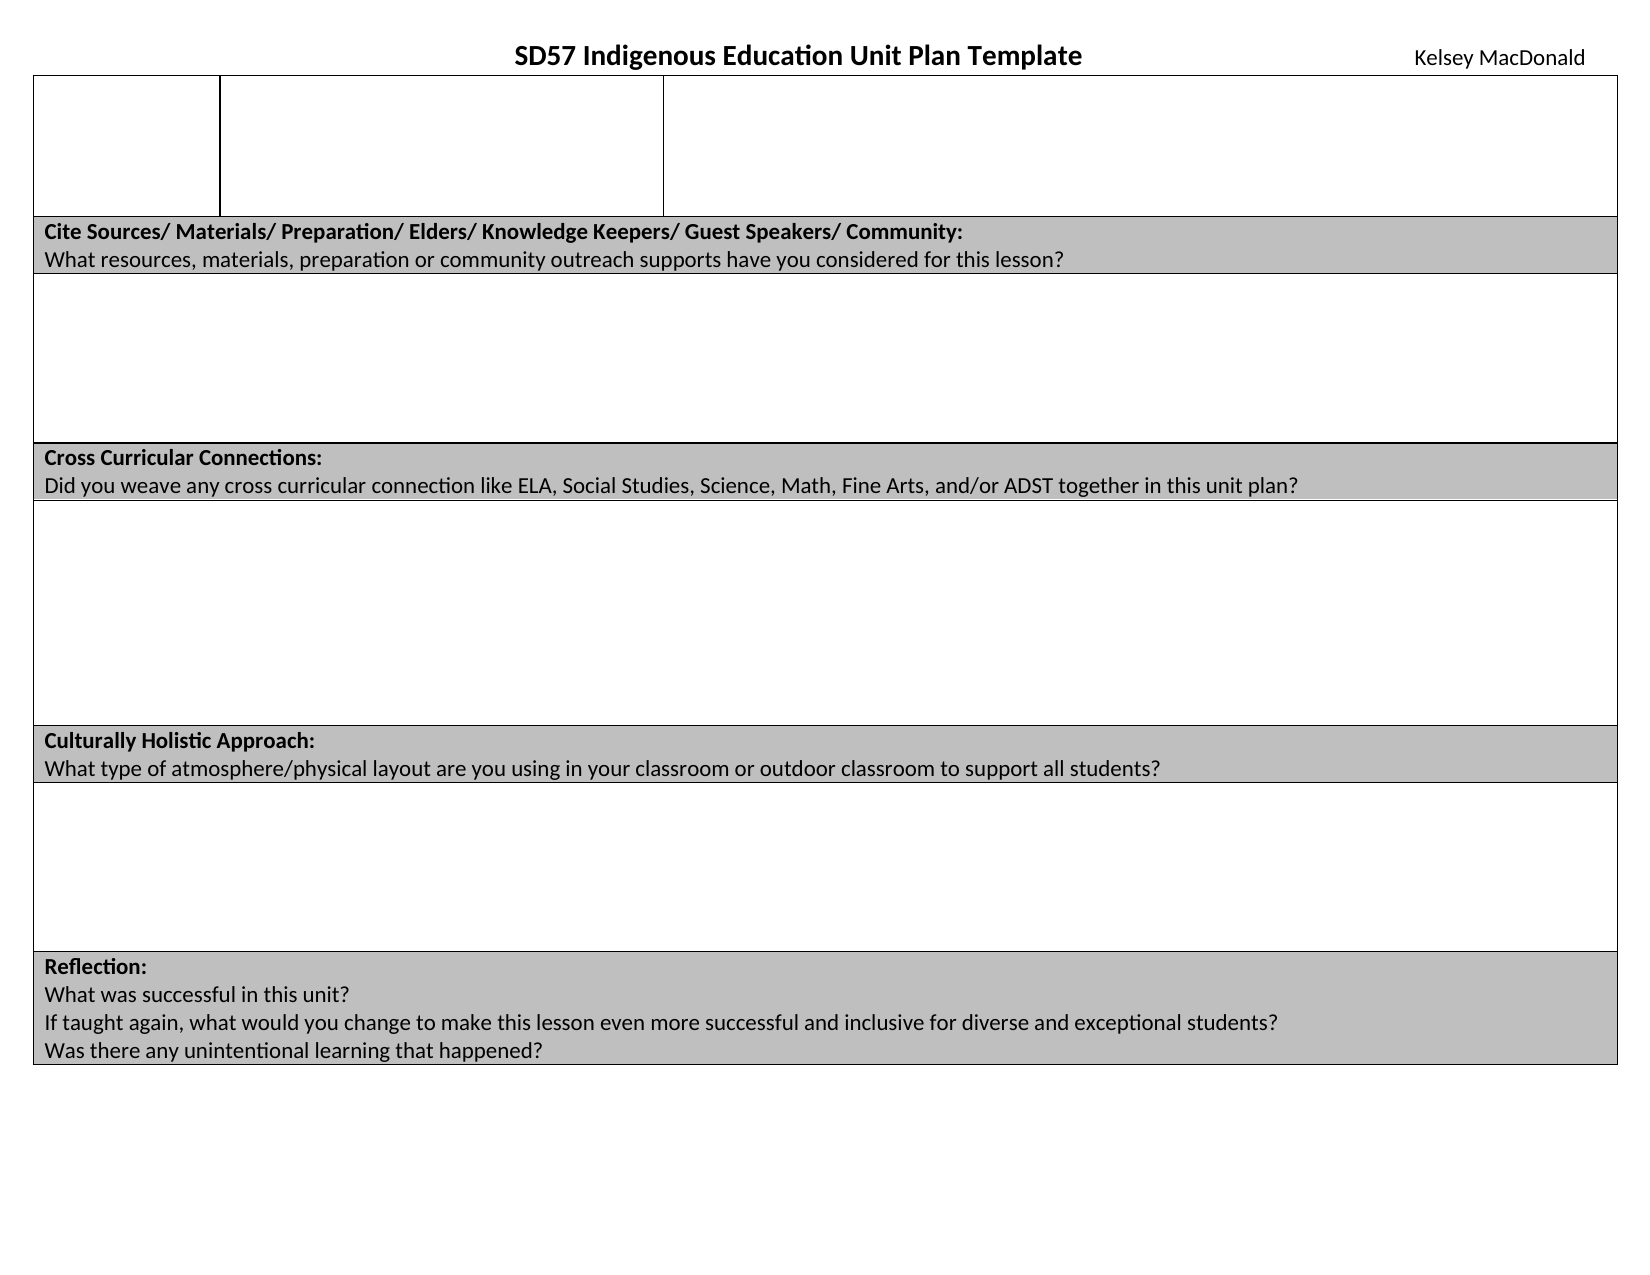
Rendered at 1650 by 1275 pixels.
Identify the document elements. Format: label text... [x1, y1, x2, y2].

table_cell Cross Curricular Connections: Did you weave any cross curricular connection like ELA, Social Studies, Science, Math, Fine Arts, and/or ADST together in this unit plan? [34, 444, 1617, 499]
table_cell Reflection: What was successful in this unit? If taught again, what would you change to make this lesson even more successful and inclusive for diverse and exceptional students? Was there any unintentional learning that happened? [34, 952, 1617, 1064]
table_cell [664, 76, 1617, 216]
table_cell Cite Sources/ Materials/ Preparation/ Elders/ Knowledge Keepers/ Guest Speakers/ Community: What resources, materials, preparation or community outreach supports have you considered for this lesson? [34, 217, 1617, 273]
table_cell [34, 783, 1617, 951]
table_cell [34, 501, 1617, 725]
table_cell Culturally Holistic Approach: What type of atmosphere/physical layout are you using in your classroom or outdoor classroom to support all students? [34, 726, 1617, 782]
table_cell [221, 76, 663, 216]
table_cell [34, 274, 1617, 442]
table_cell [34, 76, 219, 216]
